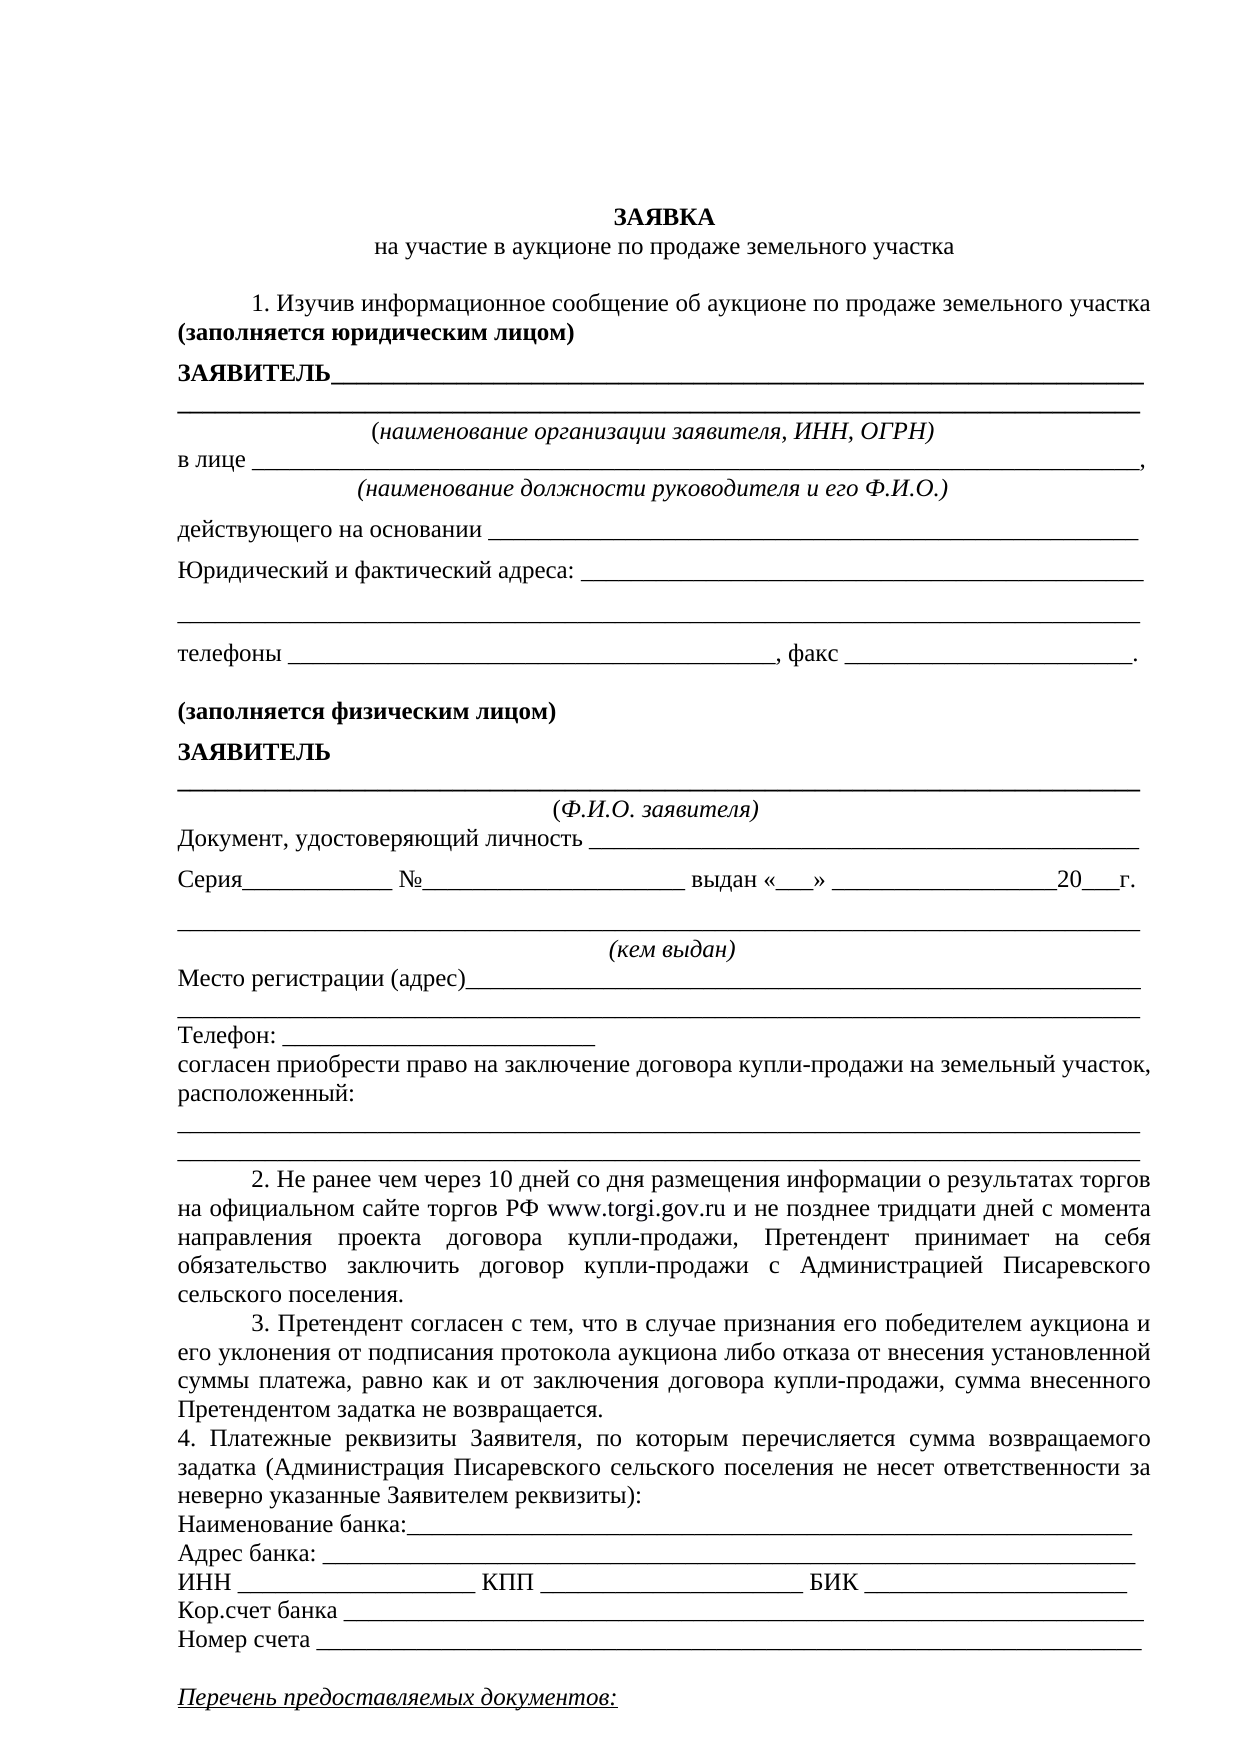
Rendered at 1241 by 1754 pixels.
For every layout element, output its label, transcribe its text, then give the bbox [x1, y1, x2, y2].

text (кем выдан) [177, 934, 1152, 963]
text (наименование должности руководителя и его Ф.И.О.) [207, 473, 1152, 502]
text Номер счета __________________________________________________________________ [177, 1624, 1152, 1653]
text 1. Изучив информационное сообщение об аукционе по продаже земельного участка (заполняется юридическим лицом) [177, 288, 1152, 346]
text Телефон: _________________________ [177, 1020, 1152, 1049]
text ИНН ___________________ КПП _____________________ БИК _____________________ [177, 1567, 1152, 1595]
text ЗАЯВИТЕЛЬ______________________________________________________________________________________________________________________________________________ [177, 358, 1152, 416]
text Место регистрации (адрес)______________________________________________________ [177, 963, 1152, 992]
text Наименование банка:__________________________________________________________ [177, 1509, 1152, 1538]
text (наименование организации заявителя, ИНН, ОГРН) [177, 416, 1152, 444]
text Серия____________ №_____________________ выдан «___» __________________20___г. [177, 864, 1152, 893]
text _____________________________________________________________________________ [177, 992, 1152, 1020]
text ЗАЯВИТЕЛЬ _____________________________________________________________________________ [177, 737, 1152, 794]
text 2. Не ранее чем через 10 дней со дня размещения информации о результатах торгов на официальном сайте торгов РФ www.torgi.gov.ru и не позднее тридцати дней с момента направления проекта договора купли-продажи, Претендент принимает на себя обязательство заключить договор купли-продажи с Администрацией Писаревского сельского поселения. [177, 1164, 1152, 1308]
text действующего на основании ____________________________________________________ [177, 514, 1152, 543]
text (заполняется физическим лицом) [177, 696, 1152, 724]
text _____________________________________________________________________________ [177, 597, 1152, 625]
text Юридический и фактический адреса: _____________________________________________ [177, 556, 1152, 584]
text на участие в аукционе по продаже земельного участка [177, 231, 1152, 259]
text Документ, удостоверяющий личность ____________________________________________ [177, 823, 1152, 852]
text Кор.счет банка ________________________________________________________________ [177, 1595, 1152, 1624]
text ЗАЯВКА [177, 202, 1152, 231]
text (Ф.И.О. заявителя) [177, 794, 1152, 823]
text _____________________________________________________________________________ [177, 905, 1152, 934]
text телефоны _______________________________________, факс _______________________. [177, 638, 1152, 667]
text в лице _______________________________________________________________________, [177, 444, 1152, 473]
text 4. Платежные реквизиты Заявителя, по которым перечисляется сумма возвращаемого задатка (Администрация Писаревского сельского поселения не несет ответственности за неверно указанные Заявителем реквизиты): [177, 1423, 1152, 1509]
text 3. Претендент согласен с тем, что в случае признания его победителем аукциона и его уклонения от подписания протокола аукциона либо отказа от внесения установленной суммы платежа, равно как и от заключения договора купли-продажи, сумма внесенного Претендентом задатка не возвращается. [177, 1308, 1152, 1423]
text Адрес банка: _________________________________________________________________ [177, 1538, 1152, 1567]
text согласен приобрести право на заключение договора купли-продажи на земельный участок, расположенный: __________________________________________________________________________________________________________________________________________________________ [177, 1049, 1152, 1164]
text Перечень предоставляемых документов: [177, 1682, 1152, 1710]
